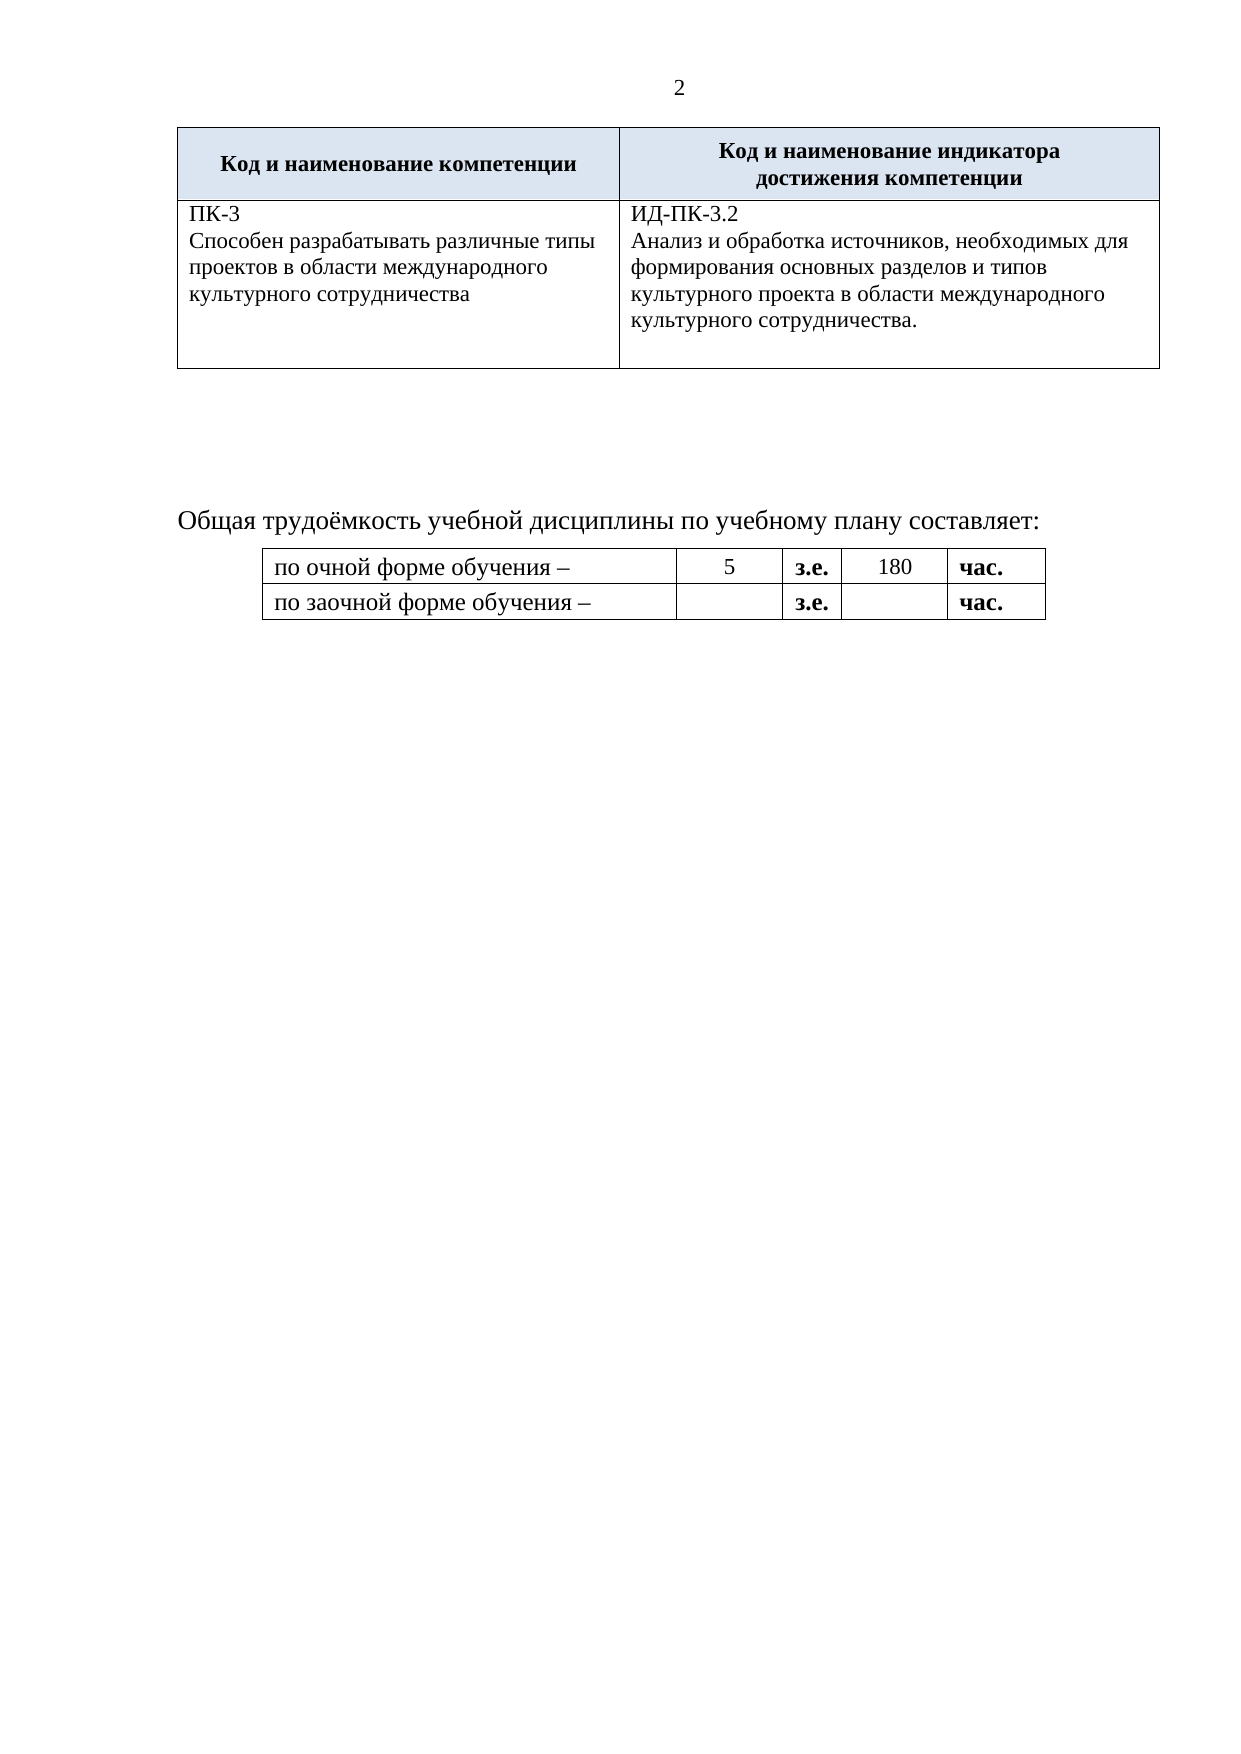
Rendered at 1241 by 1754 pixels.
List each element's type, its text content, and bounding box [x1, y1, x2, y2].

table_header 180 [842, 549, 947, 583]
table_header Код и наименование компетенции [178, 128, 619, 199]
table_cell по заочной форме обучения – [263, 584, 676, 618]
table_header 5 [677, 549, 782, 583]
table_cell ПК-3 Способен разрабатывать различные типы проектов в области международного культурного сотрудничества [178, 201, 619, 368]
table_header Код и наименование индикатора достижения компетенции [620, 128, 1159, 199]
table_header по очной форме обучения – [263, 549, 676, 583]
subtitle Общая трудоёмкость учебной дисциплины по учебному плану составляет: [177, 504, 1181, 535]
table_cell ИД-ПК-3.2 Анализ и обработка источников, необходимых для формирования основных разделов и типов культурного проекта в области международного культурного сотрудничества. [620, 201, 1159, 368]
table_header час. [948, 549, 1045, 583]
table_cell з.е. [783, 584, 841, 618]
table_cell [842, 584, 947, 618]
table_cell час. [948, 584, 1045, 618]
table_cell [677, 584, 782, 618]
table_header з.е. [783, 549, 841, 583]
